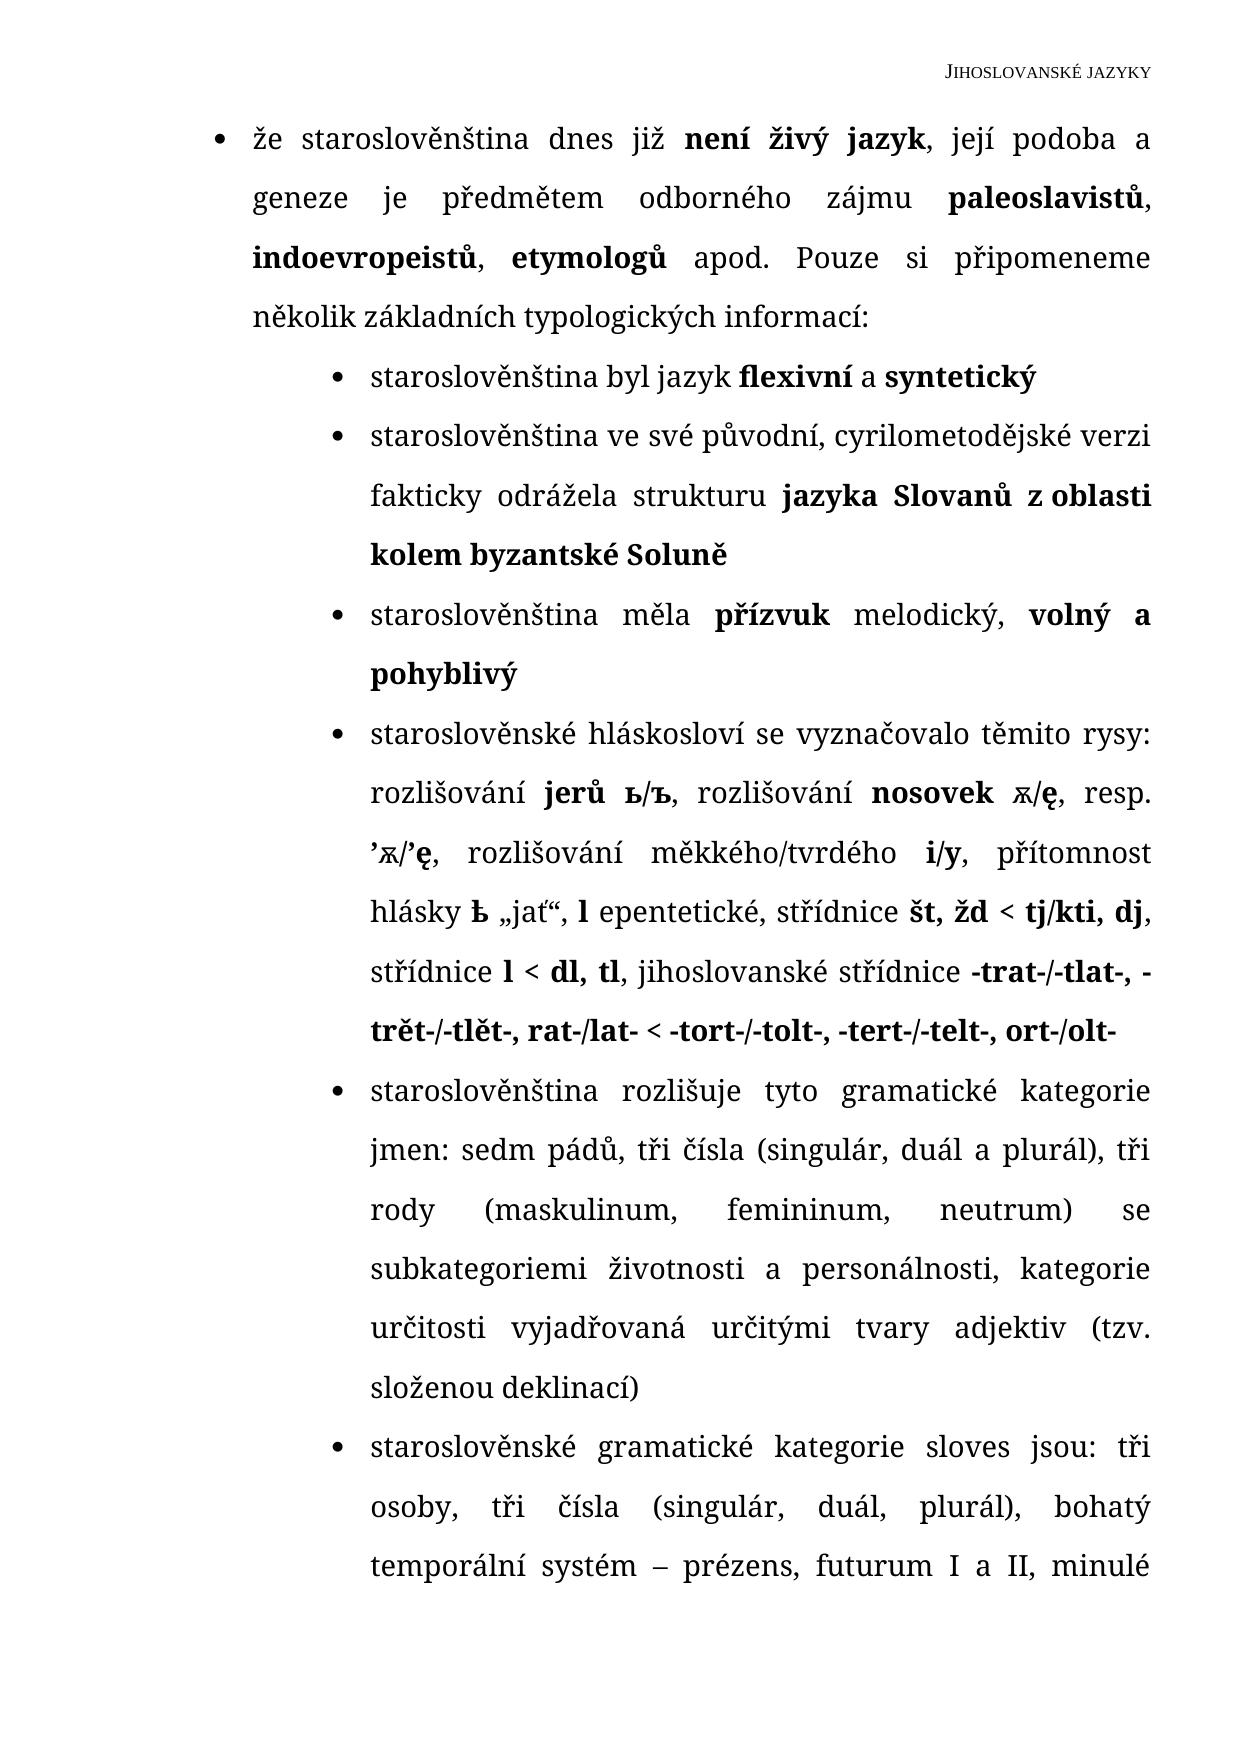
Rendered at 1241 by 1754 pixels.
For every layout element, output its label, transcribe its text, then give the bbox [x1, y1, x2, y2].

list že staroslověnština dnes již není živý jazyk, její podoba a geneze je předmětem odborného zájmu paleoslavistů, indoevropeistů, etymologů apod. Pouze si připomeneme několik základních typologických informací: [215, 118, 1152, 336]
list staroslověnština měla přízvuk melodický, volný a pohyblivý [333, 594, 1152, 693]
list staroslověnština byl jazyk flexivní a syntetický [333, 356, 1152, 396]
list staroslověnské hláskosloví se vyznačovalo těmito rysy: rozlišování jerů ь/ъ, rozlišování nosovek ѫ/ę, resp. ’ѫ/’ę, rozlišování měkkého/tvrdého i/y, přítomnost hlásky ѣ „jať“, l epentetické, střídnice št, žd < tj/kti, dj, střídnice l < dl, tl, jihoslovanské střídnice -trat-/-tlat-, -trět-/-tlět-, rat-/lat- < -tort-/-tolt-, -tert-/-telt-, ort-/olt- [333, 713, 1152, 1050]
list staroslověnština rozlišuje tyto gramatické kategorie jmen: sedm pádů, tři čísla (singulár, duál a plurál), tři rody (maskulinum, femininum, neutrum) se subkategoriemi životnosti a personálnosti, kategorie určitosti vyjadřovaná určitými tvary adjektiv (tzv. složenou deklinací) [333, 1070, 1152, 1407]
list staroslověnština ve své původní, cyrilometodějské verzi fakticky odrážela strukturu jazyka Slovanů z oblasti kolem byzantské Soluně [333, 416, 1152, 574]
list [333, 1427, 1152, 1585]
